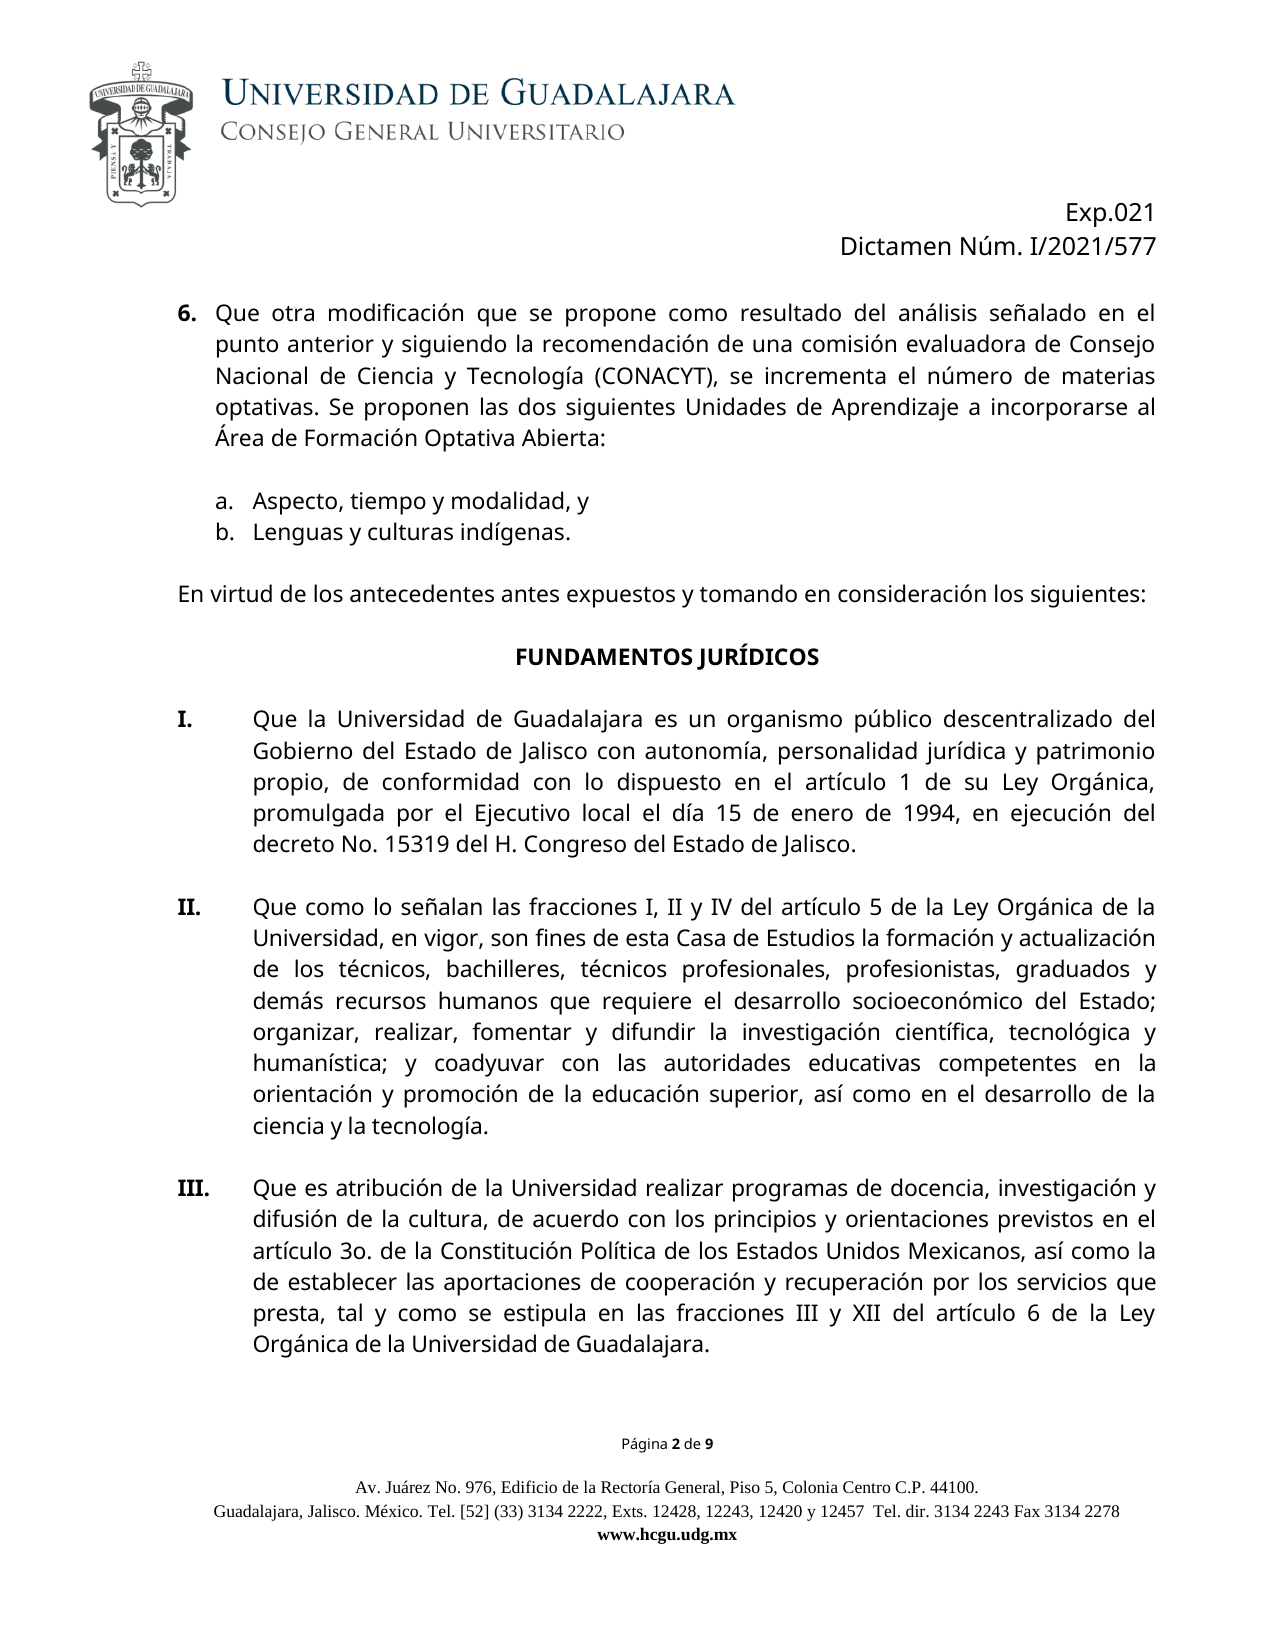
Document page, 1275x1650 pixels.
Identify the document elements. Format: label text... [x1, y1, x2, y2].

list Que como lo señalan las fracciones I, II y IV del artículo 5 de la Ley Orgánica de la Universidad, en vigor, son fines de esta Casa de Estudios la formación y actualización de los técnicos, bachilleres, técnicos profesionales, profesionistas, graduados y demás recursos humanos que requiere el desarrollo socioeconómico del Estado; organizar, realizar, fomentar y difundir la investigación científica, tecnológica y humanística; y coadyuvar con las autoridades educativas competentes en la orientación y promoción de la educación superior, así como en el desarrollo de la ciencia y la tecnología. [177, 891, 1157, 1141]
list Lenguas y culturas indígenas. [215, 516, 1157, 547]
list Que la Universidad de Guadalajara es un organismo público descentralizado del Gobierno del Estado de Jalisco con autonomía, personalidad jurídica y patrimonio propio, de conformidad con lo dispuesto en el artículo 1 de su Ley Orgánica, promulgada por el Ejecutivo local el día 15 de enero de 1994, en ejecución del decreto No. 15319 del H. Congreso del Estado de Jalisco. [177, 703, 1157, 859]
picture [1, 1, 1274, 268]
list Que otra modificación que se propone como resultado del análisis señalado en el punto anterior y siguiendo la recomendación de una comisión evaluadora de Consejo Nacional de Ciencia y Tecnología (CONACYT), se incrementa el número de materias optativas. Se proponen las dos siguientes Unidades de Aprendizaje a incorporarse al Área de Formación Optativa Abierta: [177, 297, 1157, 453]
text En virtud de los antecedentes antes expuestos y tomando en consideración los siguientes: [177, 578, 1155, 609]
text FUNDAMENTOS JURÍDICOS [177, 641, 1157, 672]
list Aspecto, tiempo y modalidad, y [215, 484, 1157, 516]
list Que es atribución de la Universidad realizar programas de docencia, investigación y difusión de la cultura, de acuerdo con los principios y orientaciones previstos en el artículo 3o. de la Constitución Política de los Estados Unidos Mexicanos, así como la de establecer las aportaciones de cooperación y recuperación por los servicios que presta, tal y como se estipula en las fracciones III y XII del artículo 6 de la Ley Orgánica de la Universidad de Guadalajara. [177, 1172, 1157, 1359]
